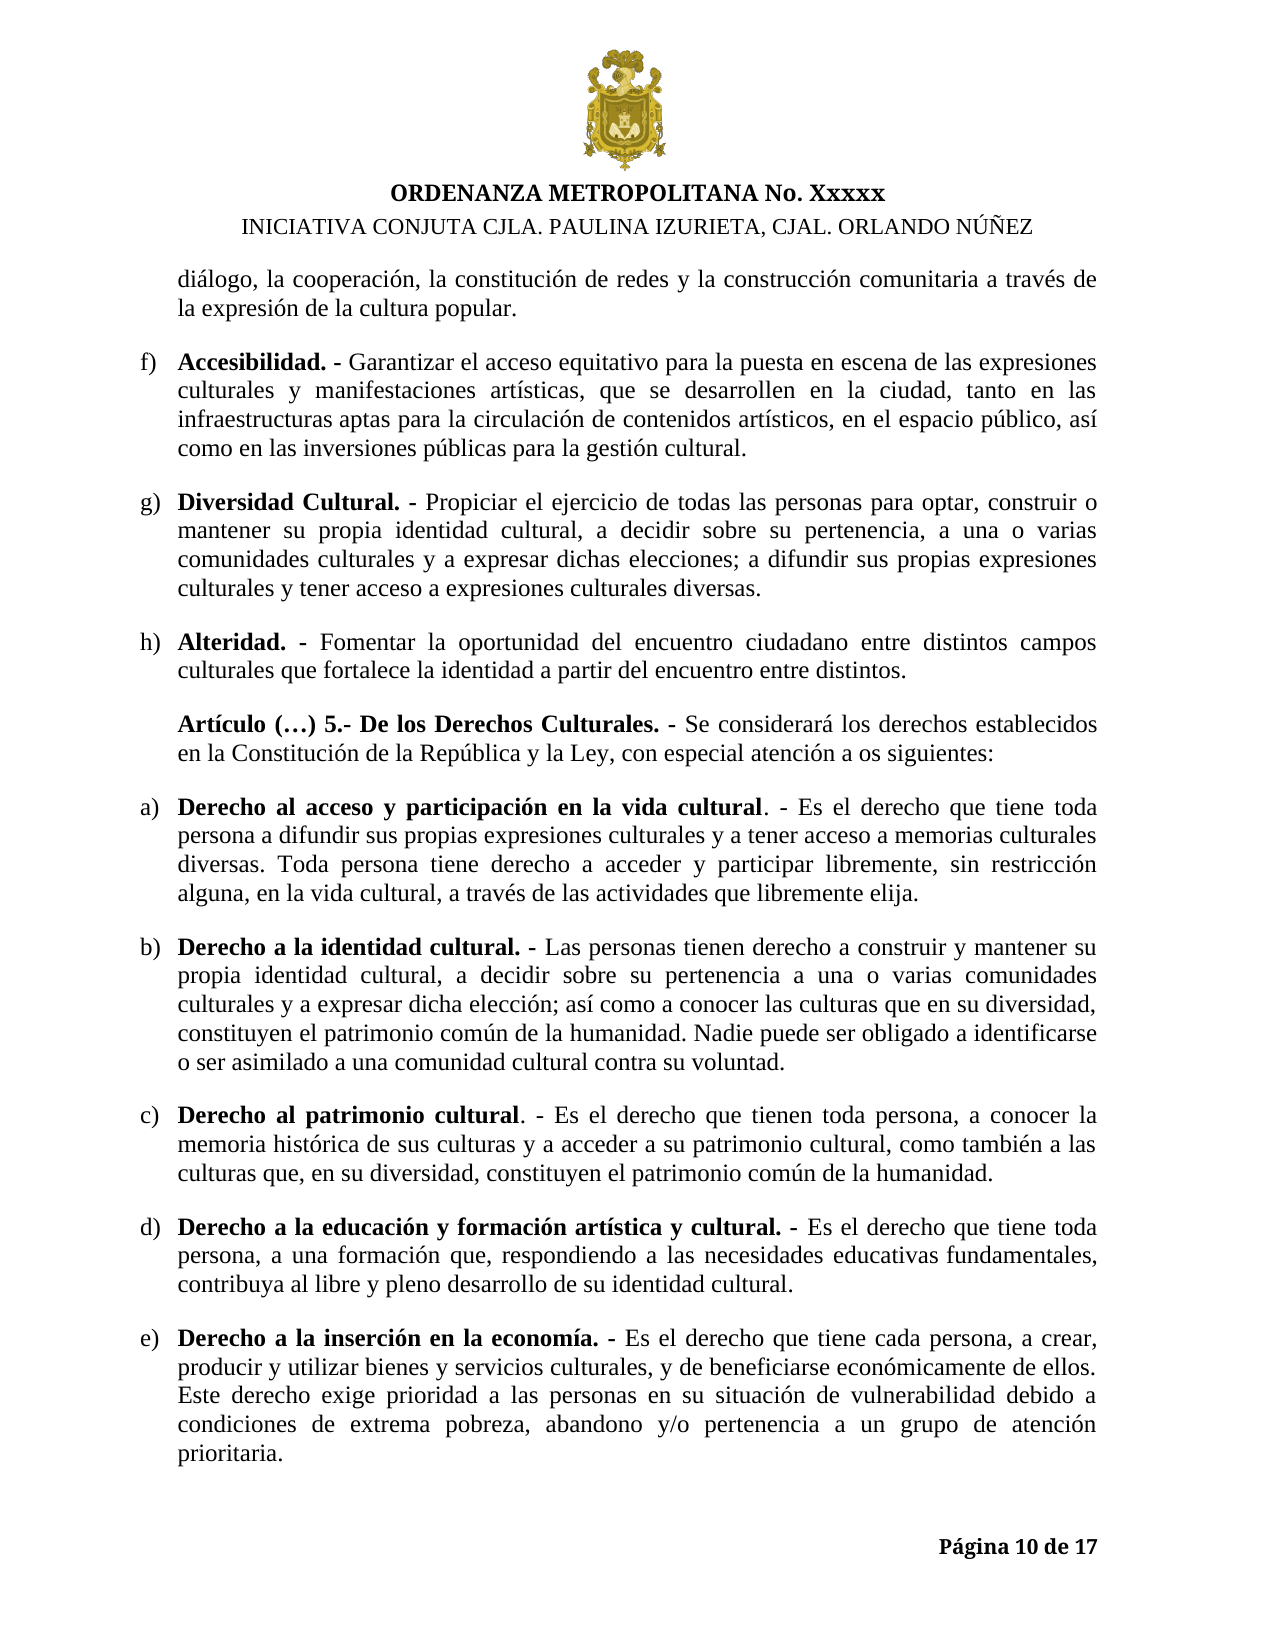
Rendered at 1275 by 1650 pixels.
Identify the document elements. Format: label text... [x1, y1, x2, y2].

picture [582, 48, 667, 173]
text f) Accesibilidad. - Garantizar el acceso equitativo para la puesta en escena de las expresiones culturales y manifestaciones artísticas, que se desarrollen en la ciudad, tanto en las infraestructuras aptas para la circulación de contenidos artísticos, en el espacio público, así como en las inversiones públicas para la gestión cultural. [140, 347, 1098, 462]
text h) Alteridad. - Fomentar la oportunidad del encuentro ciudadano entre distintos campos culturales que fortalece la identidad a partir del encuentro entre distintos. [140, 627, 1098, 684]
text b) Derecho a la identidad cultural. - Las personas tienen derecho a construir y mantener su propia identidad cultural, a decidir sobre su pertenencia a una o varias comunidades culturales y a expresar dicha elección; así como a conocer las culturas que en su diversidad, constituyen el patrimonio común de la humanidad. Nadie puede ser obligado a identificarse o ser asimilado a una comunidad cultural contra su voluntad. [140, 932, 1098, 1075]
text c) Derecho al patrimonio cultural. - Es el derecho que tienen toda persona, a conocer la memoria histórica de sus culturas y a acceder a su patrimonio cultural, como también a las culturas que, en su diversidad, constituyen el patrimonio común de la humanidad. [140, 1100, 1098, 1187]
text d) Derecho a la educación y formación artística y cultural. - Es el derecho que tiene toda persona, a una formación que, respondiendo a las necesidades educativas fundamentales, contribuya al libre y pleno desarrollo de su identidad cultural. [140, 1212, 1098, 1298]
text g) Diversidad Cultural. - Propiciar el ejercicio de todas las personas para optar, construir o mantener su propia identidad cultural, a decidir sobre su pertenencia, a una o varias comunidades culturales y a expresar dichas elecciones; a difundir sus propias expresiones culturales y tener acceso a expresiones culturales diversas. [140, 487, 1098, 602]
text a) Derecho al acceso y participación en la vida cultural. - Es el derecho que tiene toda persona a difundir sus propias expresiones culturales y a tener acceso a memorias culturales diversas. Toda persona tiene derecho a acceder y participar libremente, sin restricción alguna, en la vida cultural, a través de las actividades que libremente elija. [140, 792, 1098, 907]
text Artículo (…) 5.- De los Derechos Culturales. - Se considerará los derechos establecidos en la Constitución de la República y la Ley, con especial atención a os siguientes: [177, 709, 1098, 767]
text e) Derecho a la inserción en la economía. - Es el derecho que tiene cada persona, a crear, producir y utilizar bienes y servicios culturales, y de beneficiarse económicamente de ellos. Este derecho exige prioridad a las personas en su situación de vulnerabilidad debido a condiciones de extrema pobreza, abandono y/o pertenencia a un grupo de atención prioritaria. [140, 1323, 1098, 1467]
